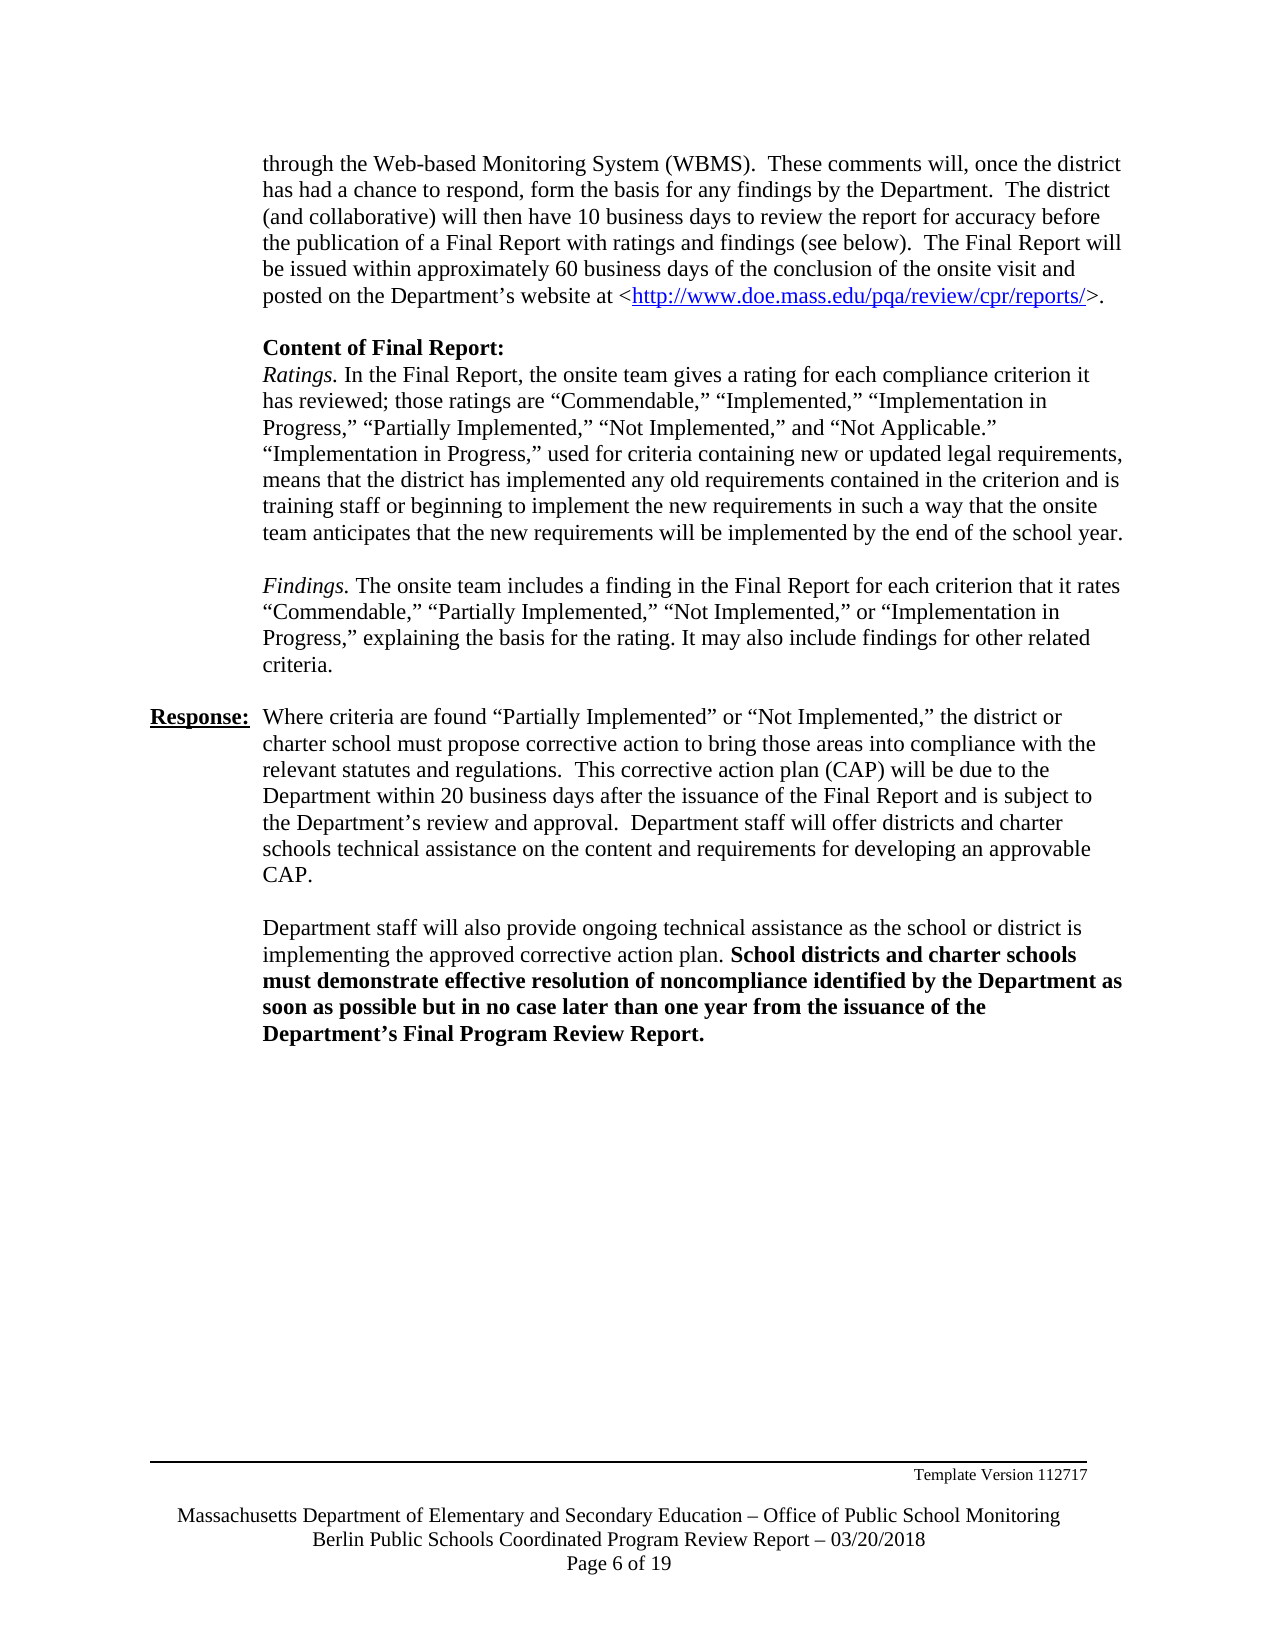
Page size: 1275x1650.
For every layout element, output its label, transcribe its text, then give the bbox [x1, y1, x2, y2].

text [262, 150, 1125, 308]
text Content of Final Report: [262, 334, 1125, 361]
text Findings. The onsite team includes a finding in the Final Report for each criterion that it rates “Commendable,” “Partially Implemented,” “Not Implemented,” or “Implementation in Progress,” explaining the basis for the rating. It may also include findings for other related criteria. [262, 572, 1125, 677]
text Department staff will also provide ongoing technical assistance as the school or district is implementing the approved corrective action plan. School districts and charter schools must demonstrate effective resolution of noncompliance identified by the Department as soon as possible but in no case later than one year from the issuance of the Department’s Final Program Review Report. [262, 914, 1125, 1046]
text Ratings. In the Final Report, the onsite team gives a rating for each compliance criterion it has reviewed; those ratings are “Commendable,” “Implemented,” “Implementation in Progress,” “Partially Implemented,” “Not Implemented,” and “Not Applicable.” “Implementation in Progress,” used for criteria containing new or updated legal requirements, means that the district has implemented any old requirements contained in the criterion and is training staff or beginning to implement the new requirements in such a way that the onsite team anticipates that the new requirements will be implemented by the end of the school year. [262, 361, 1125, 545]
text Response: Where criteria are found “Partially Implemented” or “Not Implemented,” the district or charter school must propose corrective action to bring those areas into compliance with the relevant statutes and regulations. This corrective action plan (CAP) will be due to the Department within 20 business days after the issuance of the Final Report and is subject to the Department’s review and approval. Department staff will offer districts and charter schools technical assistance on the content and requirements for developing an approvable CAP. [150, 703, 1125, 888]
